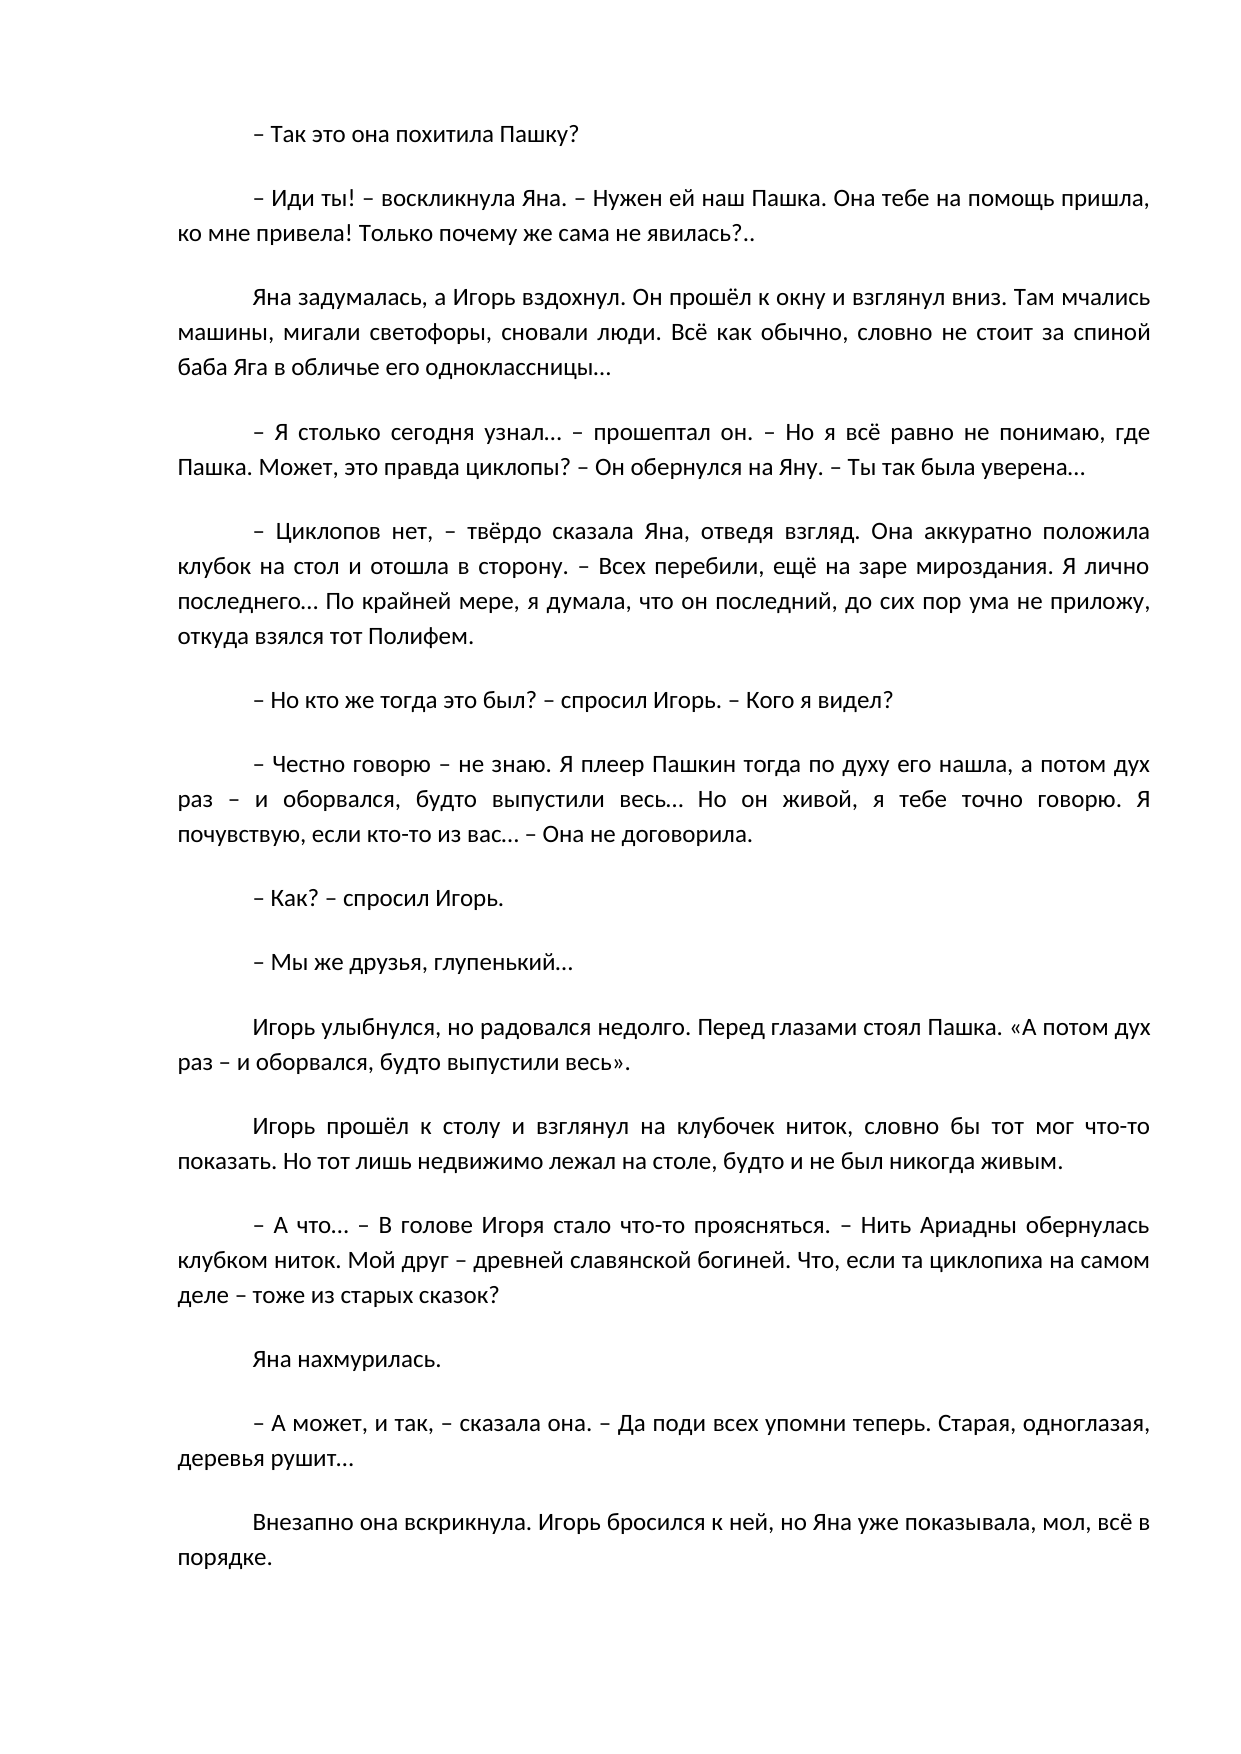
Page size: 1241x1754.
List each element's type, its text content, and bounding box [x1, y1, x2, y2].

text – Мы же друзья, глупенький… [177, 946, 1152, 977]
text Игорь прошёл к столу и взглянул на клубочек ниток, словно бы тот мог что-то показать. Но тот лишь недвижимо лежал на столе, будто и не был никогда живым. [177, 1110, 1152, 1175]
text Внезапно она вскрикнула. Игорь бросился к ней, но Яна уже показывала, мол, всё в порядке. [177, 1506, 1152, 1572]
text – Циклопов нет, – твёрдо сказала Яна, отведя взгляд. Она аккуратно положила клубок на стол и отошла в сторону. – Всех перебили, ещё на заре мироздания. Я лично последнего… По крайней мере, я думала, что он последний, до сих пор ума не приложу, откуда взялся тот Полифем. [177, 515, 1152, 650]
text – Иди ты! – воскликнула Яна. – Нужен ей наш Пашка. Она тебе на помощь пришла, ко мне привела! Только почему же сама не явилась?.. [177, 182, 1152, 248]
text – А может, и так, – сказала она. – Да поди всех упомни теперь. Старая, одноглазая, деревья рушит… [177, 1407, 1152, 1473]
text – А что… – В голове Игоря стало что-то проясняться. – Нить Ариадны обернулась клубком ниток. Мой друг – древней славянской богиней. Что, если та циклопиха на самом деле – тоже из старых сказок? [177, 1209, 1152, 1309]
text – Но кто же тогда это был? – спросил Игорь. – Кого я видел? [177, 684, 1152, 714]
text – Так это она похитила Пашку? [177, 118, 1152, 149]
text Игорь улыбнулся, но радовался недолго. Перед глазами стоял Пашка. «А потом дух раз – и оборвался, будто выпустили весь». [177, 1011, 1152, 1076]
text – Я столько сегодня узнал… – прошептал он. – Но я всё равно не понимаю, где Пашка. Может, это правда циклопы? – Он обернулся на Яну. – Ты так была уверена… [177, 416, 1152, 481]
text – Как? – спросил Игорь. [177, 882, 1152, 913]
text Яна задумалась, а Игорь вздохнул. Он прошёл к окну и взглянул вниз. Там мчались машины, мигали светофоры, сновали люди. Всё как обычно, словно не стоит за спиной баба Яга в обличье его одноклассницы… [177, 281, 1152, 382]
text Яна нахмурилась. [177, 1343, 1152, 1374]
text – Честно говорю – не знаю. Я плеер Пашкин тогда по духу его нашла, а потом дух раз – и оборвался, будто выпустили весь… Но он живой, я тебе точно говорю. Я почувствую, если кто-то из вас… – Она не договорила. [177, 748, 1152, 849]
